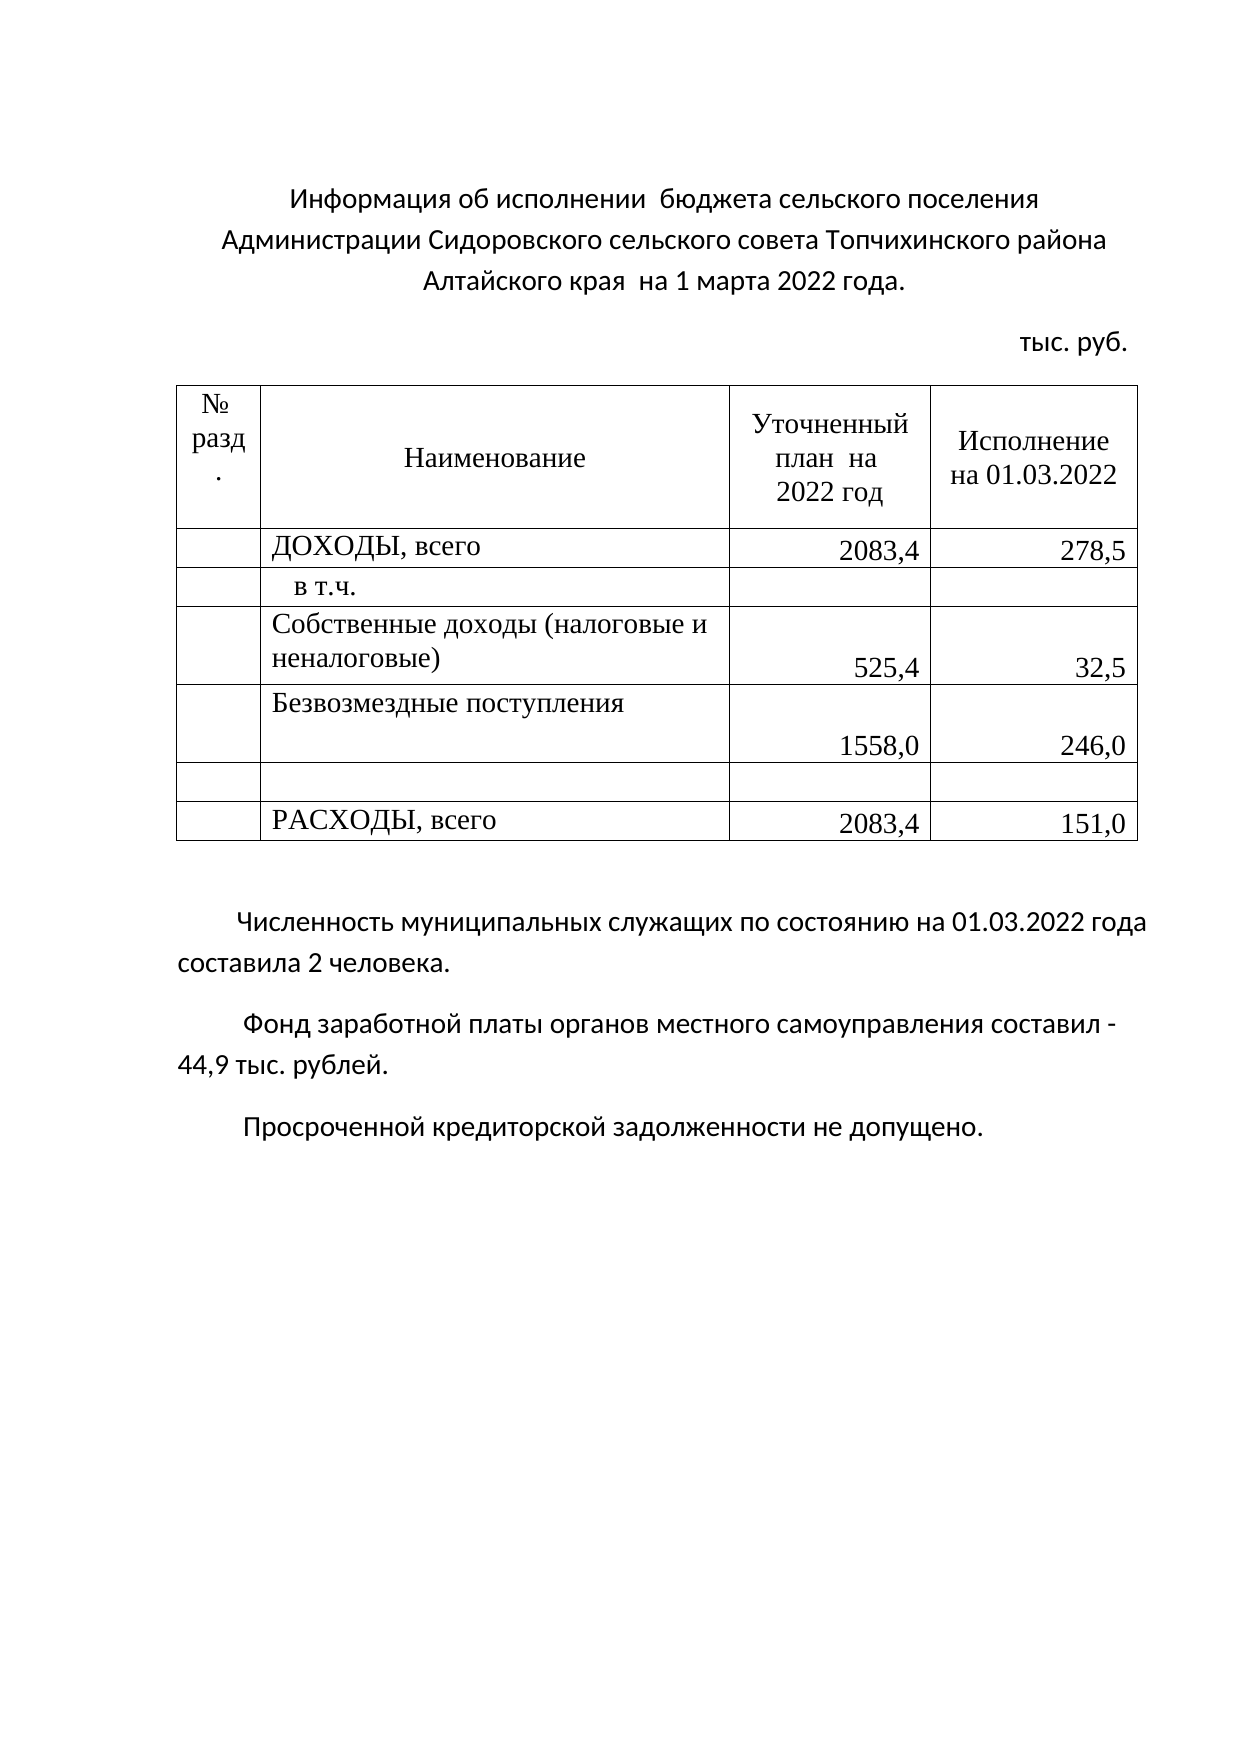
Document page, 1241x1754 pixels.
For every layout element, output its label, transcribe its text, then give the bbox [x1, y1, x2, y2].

table_cell 1558,0 [730, 685, 930, 762]
table_cell [261, 763, 729, 801]
text тыс. руб. [177, 323, 1152, 359]
table_header Исполнение на 01.03.2022 [931, 386, 1137, 527]
table_header Наименование [261, 386, 729, 527]
table_cell [177, 607, 260, 684]
table_cell 525,4 [730, 607, 930, 684]
table_header Уточненный план на 2022 год [730, 386, 930, 527]
table_cell [177, 568, 260, 606]
text Просроченной кредиторской задолженности не допущено. [177, 1108, 1152, 1144]
table_cell 2083,4 [730, 802, 930, 840]
text Численность муниципальных служащих по состоянию на 01.03.2022 года составила 2 человека. [177, 903, 1152, 979]
table_cell 2083,4 [730, 529, 930, 567]
table_cell [177, 802, 260, 840]
table_header № разд. [177, 386, 260, 527]
table_cell [730, 568, 930, 606]
table_cell ДОХОДЫ, всего [261, 529, 729, 567]
table_cell [931, 568, 1137, 606]
table_cell РАСХОДЫ, всего [261, 802, 729, 840]
table_cell Безвозмездные поступления [261, 685, 729, 762]
table_cell [177, 529, 260, 567]
table_cell 32,5 [931, 607, 1137, 684]
table_cell [177, 685, 260, 762]
table_cell в т.ч. [261, 568, 729, 606]
table_cell Собственные доходы (налоговые и неналоговые) [261, 607, 729, 684]
table_cell [931, 763, 1137, 801]
table_cell [177, 763, 260, 801]
table_cell 246,0 [931, 685, 1137, 762]
text Информация об исполнении бюджета сельского поселения Администрации Сидоровского сельского совета Топчихинского района Алтайского края на 1 марта 2022 года. [177, 180, 1152, 297]
table_cell [730, 763, 930, 801]
table_cell 151,0 [931, 802, 1137, 840]
table_cell 278,5 [931, 529, 1137, 567]
text Фонд заработной платы органов местного самоуправления составил -44,9 тыс. рублей. [177, 1006, 1152, 1082]
